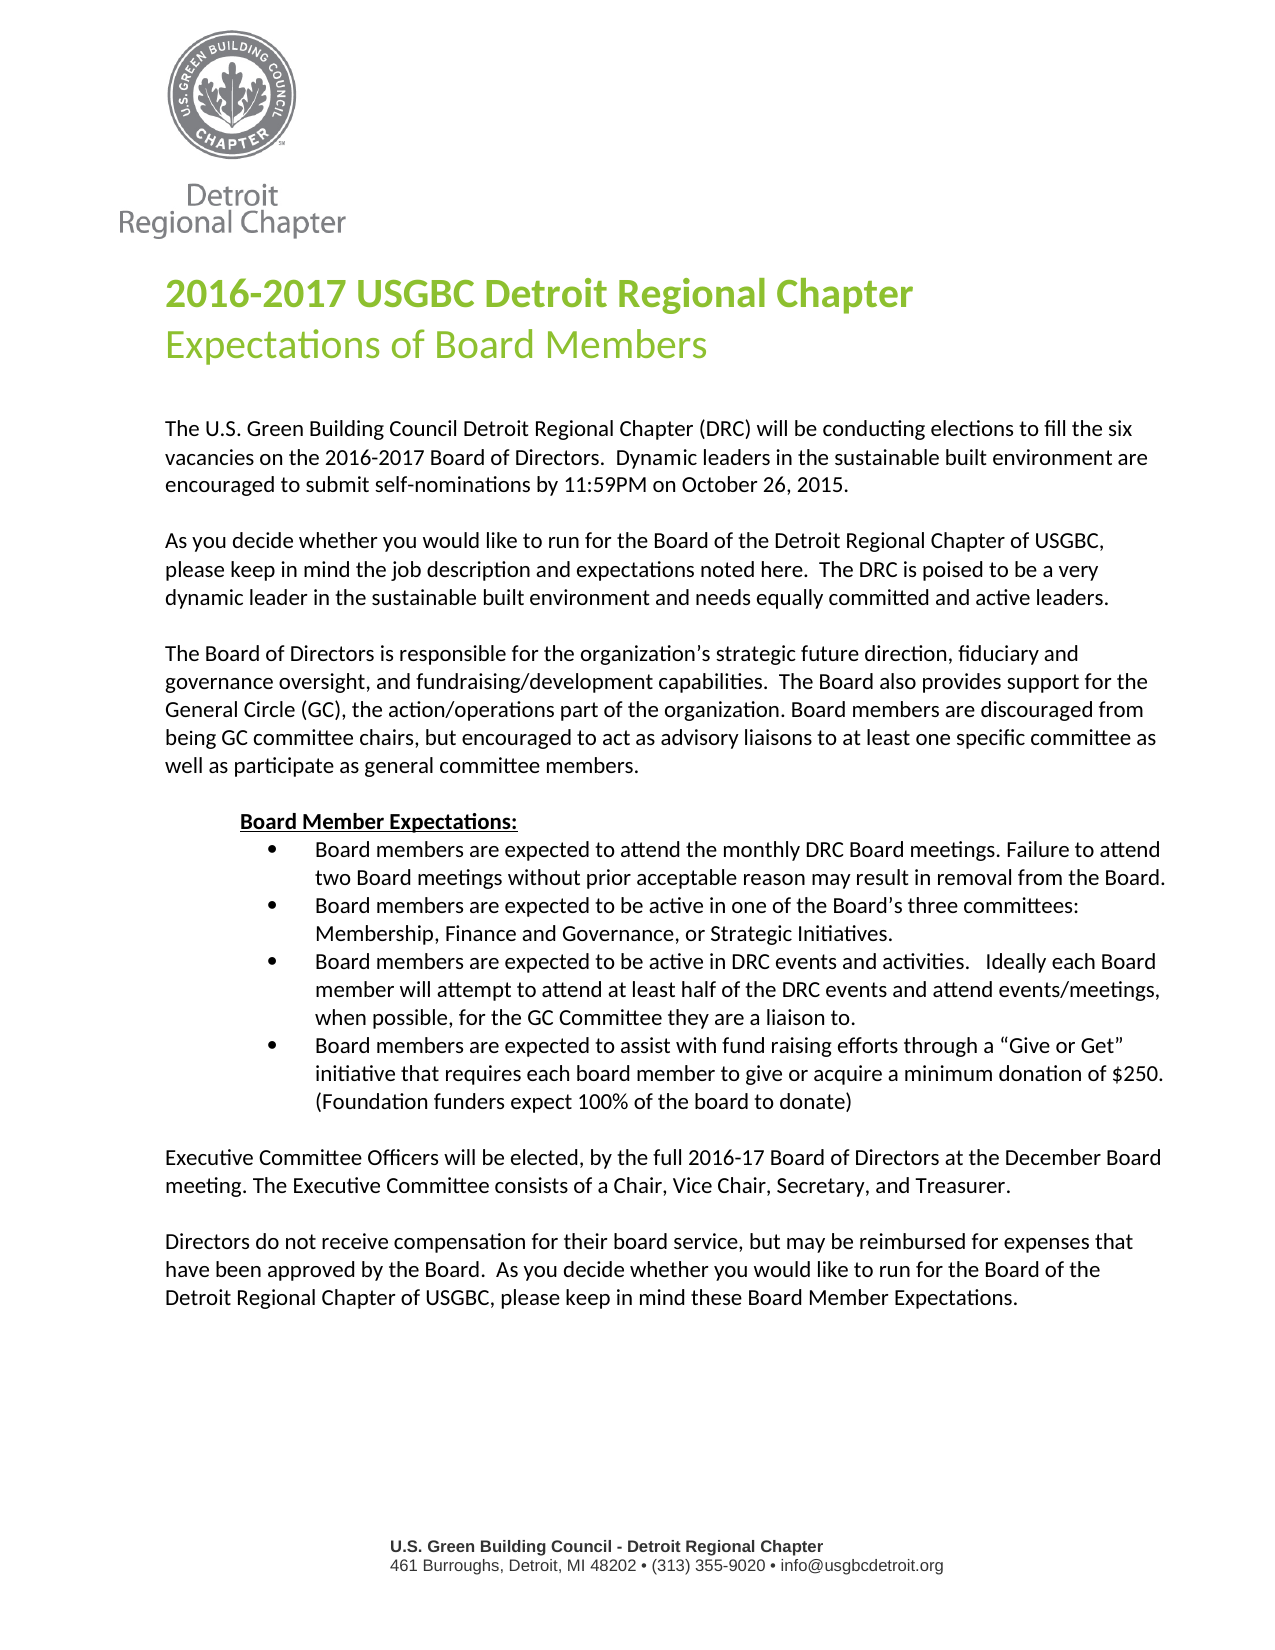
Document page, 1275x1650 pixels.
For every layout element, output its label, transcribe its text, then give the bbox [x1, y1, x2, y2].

title 2016-2017 USGBC Detroit Regional Chapter [165, 267, 1170, 318]
text The Board of Directors is responsible for the organization’s strategic future direction, fiduciary and governance oversight, and fundraising/development capabilities. The Board also provides support for the General Circle (GC), the action/operations part of the organization. Board members are discouraged from being GC committee chairs, but encouraged to act as advisory liaisons to at least one specific committee as well as participate as general committee members. [165, 639, 1170, 779]
text As you decide whether you would like to run for the Board of the Detroit Regional Chapter of USGBC, please keep in mind the job description and expectations noted here. The DRC is poised to be a very dynamic leader in the sustainable built environment and needs equally committed and active leaders. [165, 527, 1170, 611]
text Directors do not receive compensation for their board service, but may be reimbursed for expenses that have been approved by the Board. As you decide whether you would like to run for the Board of the Detroit Regional Chapter of USGBC, please keep in mind these Board Member Expectations. [165, 1227, 1170, 1311]
text The U.S. Green Building Council Detroit Regional Chapter (DRC) will be conducting elections to fill the six vacancies on the 2016-2017 Board of Directors. Dynamic leaders in the sustainable built environment are encouraged to submit self-nominations by 11:59PM on October 26, 2015. [165, 414, 1170, 499]
list Board members are expected to attend the monthly DRC Board meetings. Failure to attend two Board meetings without prior acceptable reason may result in removal from the Board. [268, 835, 1170, 891]
picture [120, 30, 346, 239]
title Expectations of Board Members [165, 318, 1170, 369]
list Board members are expected to be active in DRC events and activities. Ideally each Board member will attempt to attend at least half of the DRC events and attend events/meetings, when possible, for the GC Committee they are a liaison to. [268, 947, 1170, 1031]
text Executive Committee Officers will be elected, by the full 2016-17 Board of Directors at the December Board meeting. The Executive Committee consists of a Chair, Vice Chair, Secretary, and Treasurer. [165, 1143, 1170, 1199]
list Board members are expected to assist with fund raising efforts through a “Give or Get” initiative that requires each board member to give or acquire a minimum donation of $250. (Foundation funders expect 100% of the board to donate) [268, 1031, 1170, 1115]
list Board members are expected to be active in one of the Board’s three committees: Membership, Finance and Governance, or Strategic Initiatives. [268, 891, 1170, 947]
text Board Member Expectations: [240, 807, 1170, 835]
